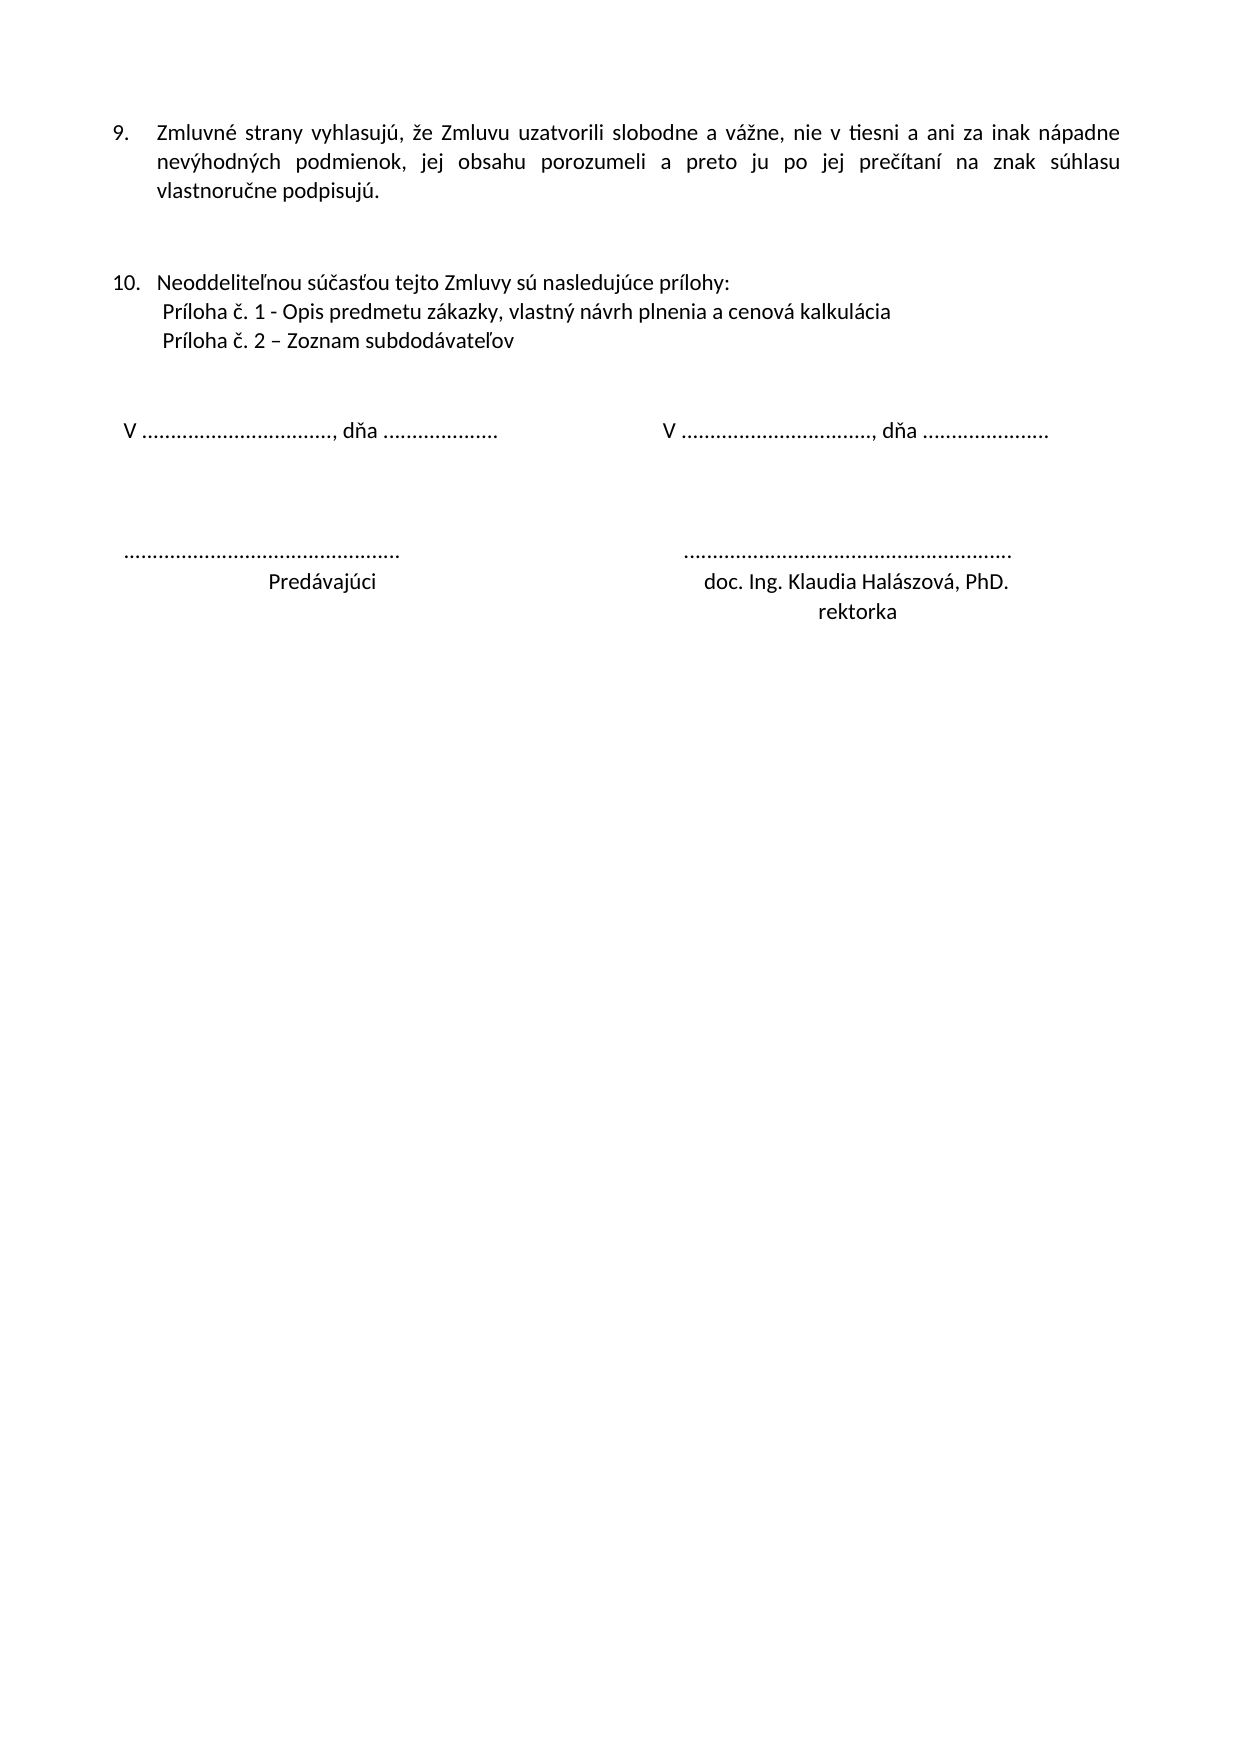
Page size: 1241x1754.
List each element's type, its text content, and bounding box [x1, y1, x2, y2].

table_header V ................................., dňa ...................... [663, 416, 1055, 537]
table_cell Predávajúci [118, 567, 663, 597]
table_cell doc. Ing. Klaudia Halászová, PhD. [663, 567, 1055, 597]
table_cell ................................................ [118, 537, 663, 567]
text Príloha č. 1 - Opis predmetu zákazky, vlastný návrh plnenia a cenová kalkulácia [162, 297, 963, 325]
table_cell ......................................................... [663, 537, 1055, 567]
list Neoddeliteľnou súčasťou tejto Zmluvy sú nasledujúce prílohy: [112, 268, 1123, 296]
text Príloha č. 2 – Zoznam subdodávateľov [162, 326, 963, 354]
text rektorka [118, 597, 1123, 625]
list Zmluvné strany vyhlasujú, že Zmluvu uzatvorili slobodne a vážne, nie v tiesni a ani za inak nápadne nevýhodných podmienok, jej obsahu porozumeli a preto ju po jej prečítaní na znak súhlasu vlastnoručne podpisujú. [112, 118, 1123, 204]
table_header V ................................., dňa .................... [118, 416, 663, 537]
